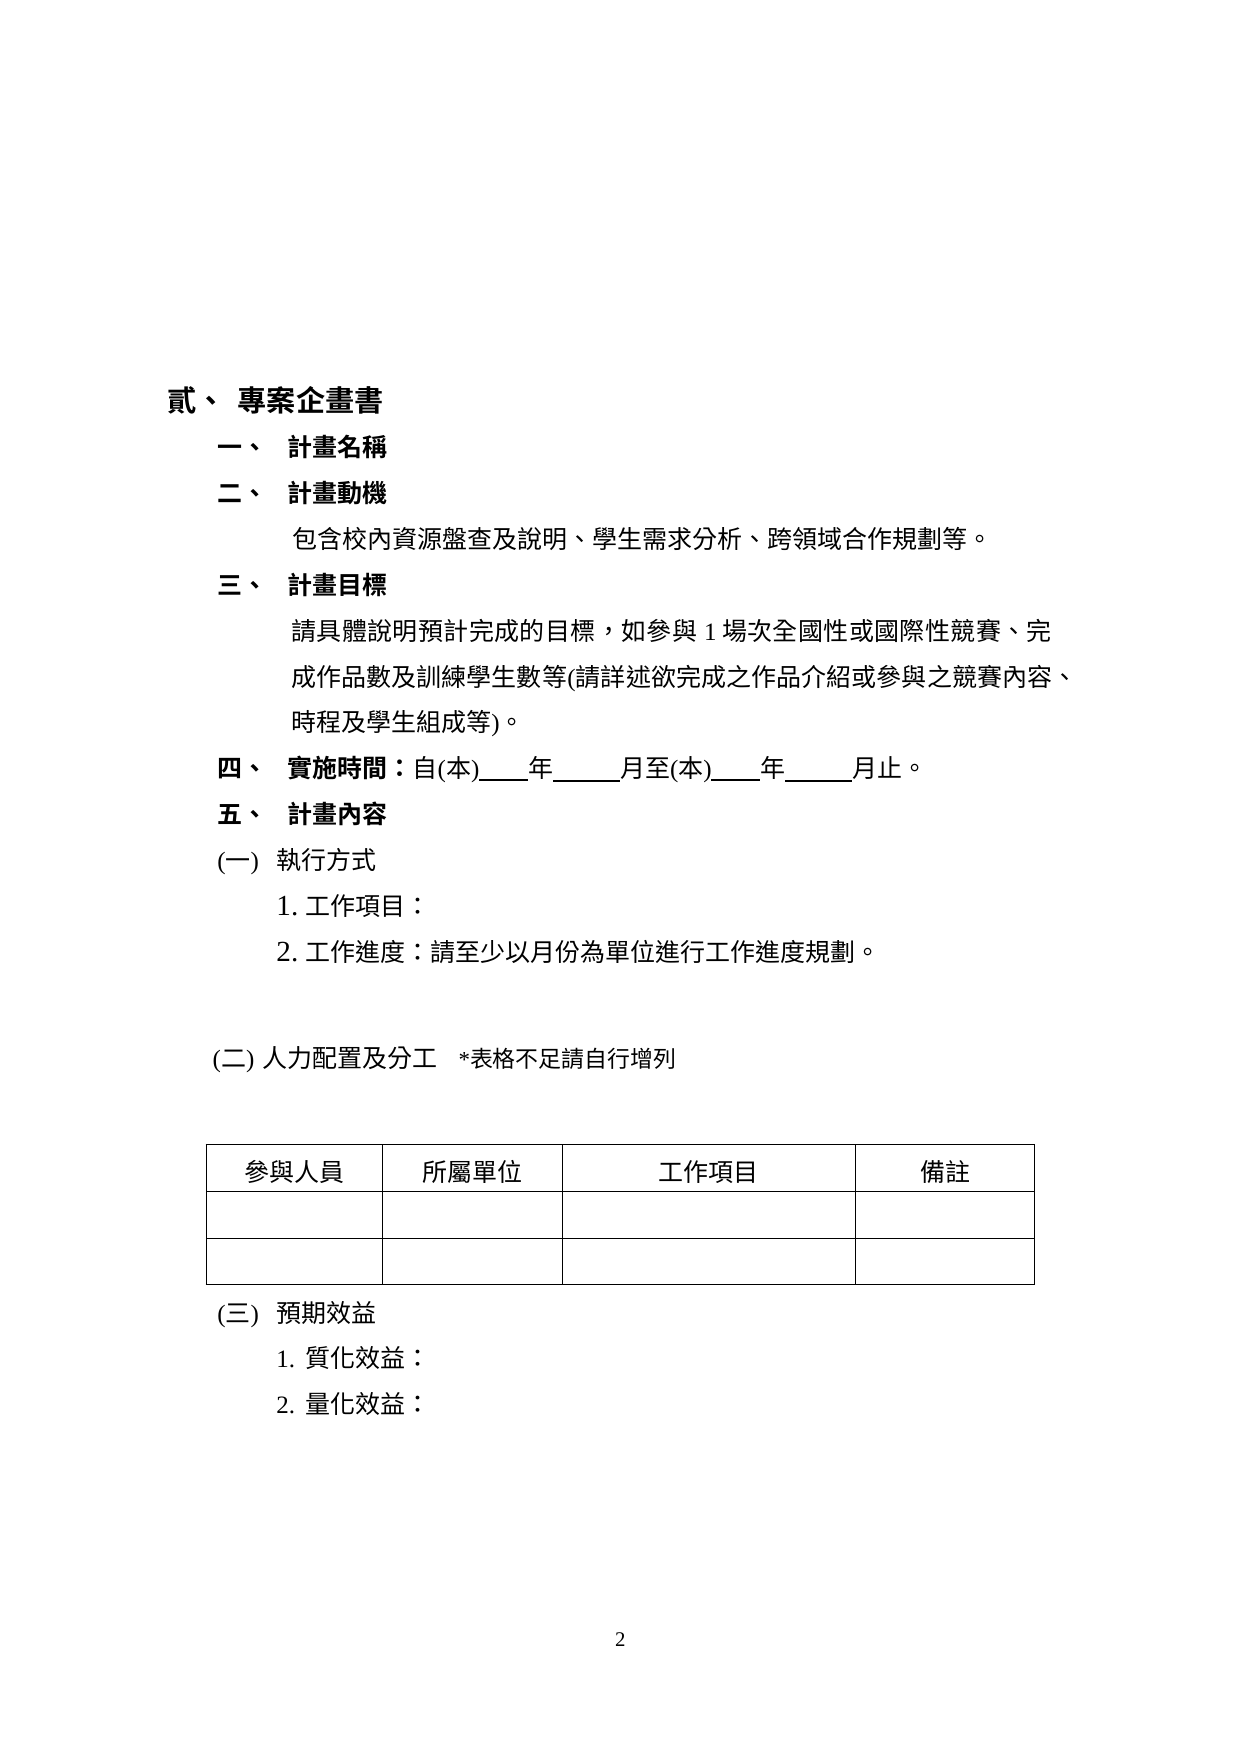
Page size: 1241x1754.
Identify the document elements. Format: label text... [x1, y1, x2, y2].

table_cell [563, 1192, 855, 1237]
table_cell [563, 1239, 855, 1284]
table_cell [383, 1192, 562, 1237]
table_cell [207, 1192, 382, 1237]
table_cell [856, 1192, 1034, 1237]
table_cell [383, 1239, 562, 1284]
list 工作項目： [276, 878, 1053, 924]
list 計畫內容 [217, 787, 1053, 833]
list 質化效益： [276, 1331, 1053, 1377]
table_header 工作項目 [563, 1145, 855, 1191]
list 專案企畫書 [167, 374, 1053, 420]
list 執行方式 [217, 833, 1053, 878]
table_header 所屬單位 [383, 1145, 562, 1191]
list 實施時間：自(本) 年 月至(本) 年 月止。 [217, 741, 1053, 787]
list 人力配置及分工 *表格不足請自行增列 [212, 970, 1053, 1144]
table_header 備註 [856, 1145, 1034, 1191]
list 計畫動機 [217, 466, 1053, 512]
text 請具體說明預計完成的目標，如參與1場次全國性或國際性競賽、完成作品數及訓練學生數等(請詳述欲完成之作品介紹或參與之競賽內容、時程及學生組成等)。 [291, 603, 1053, 741]
list 計畫目標 [217, 558, 1053, 603]
table_cell [207, 1239, 382, 1284]
list 計畫名稱 [217, 420, 1053, 466]
list 工作進度：請至少以月份為單位進行工作進度規劃。 [276, 924, 1053, 970]
table_cell [856, 1239, 1034, 1284]
list 量化效益： [276, 1377, 1053, 1423]
list 預期效益 [217, 1285, 1053, 1331]
table_header 參與人員 [207, 1145, 382, 1191]
text 包含校內資源盤查及說明、學生需求分析、跨領域合作規劃等。 [267, 512, 1053, 558]
